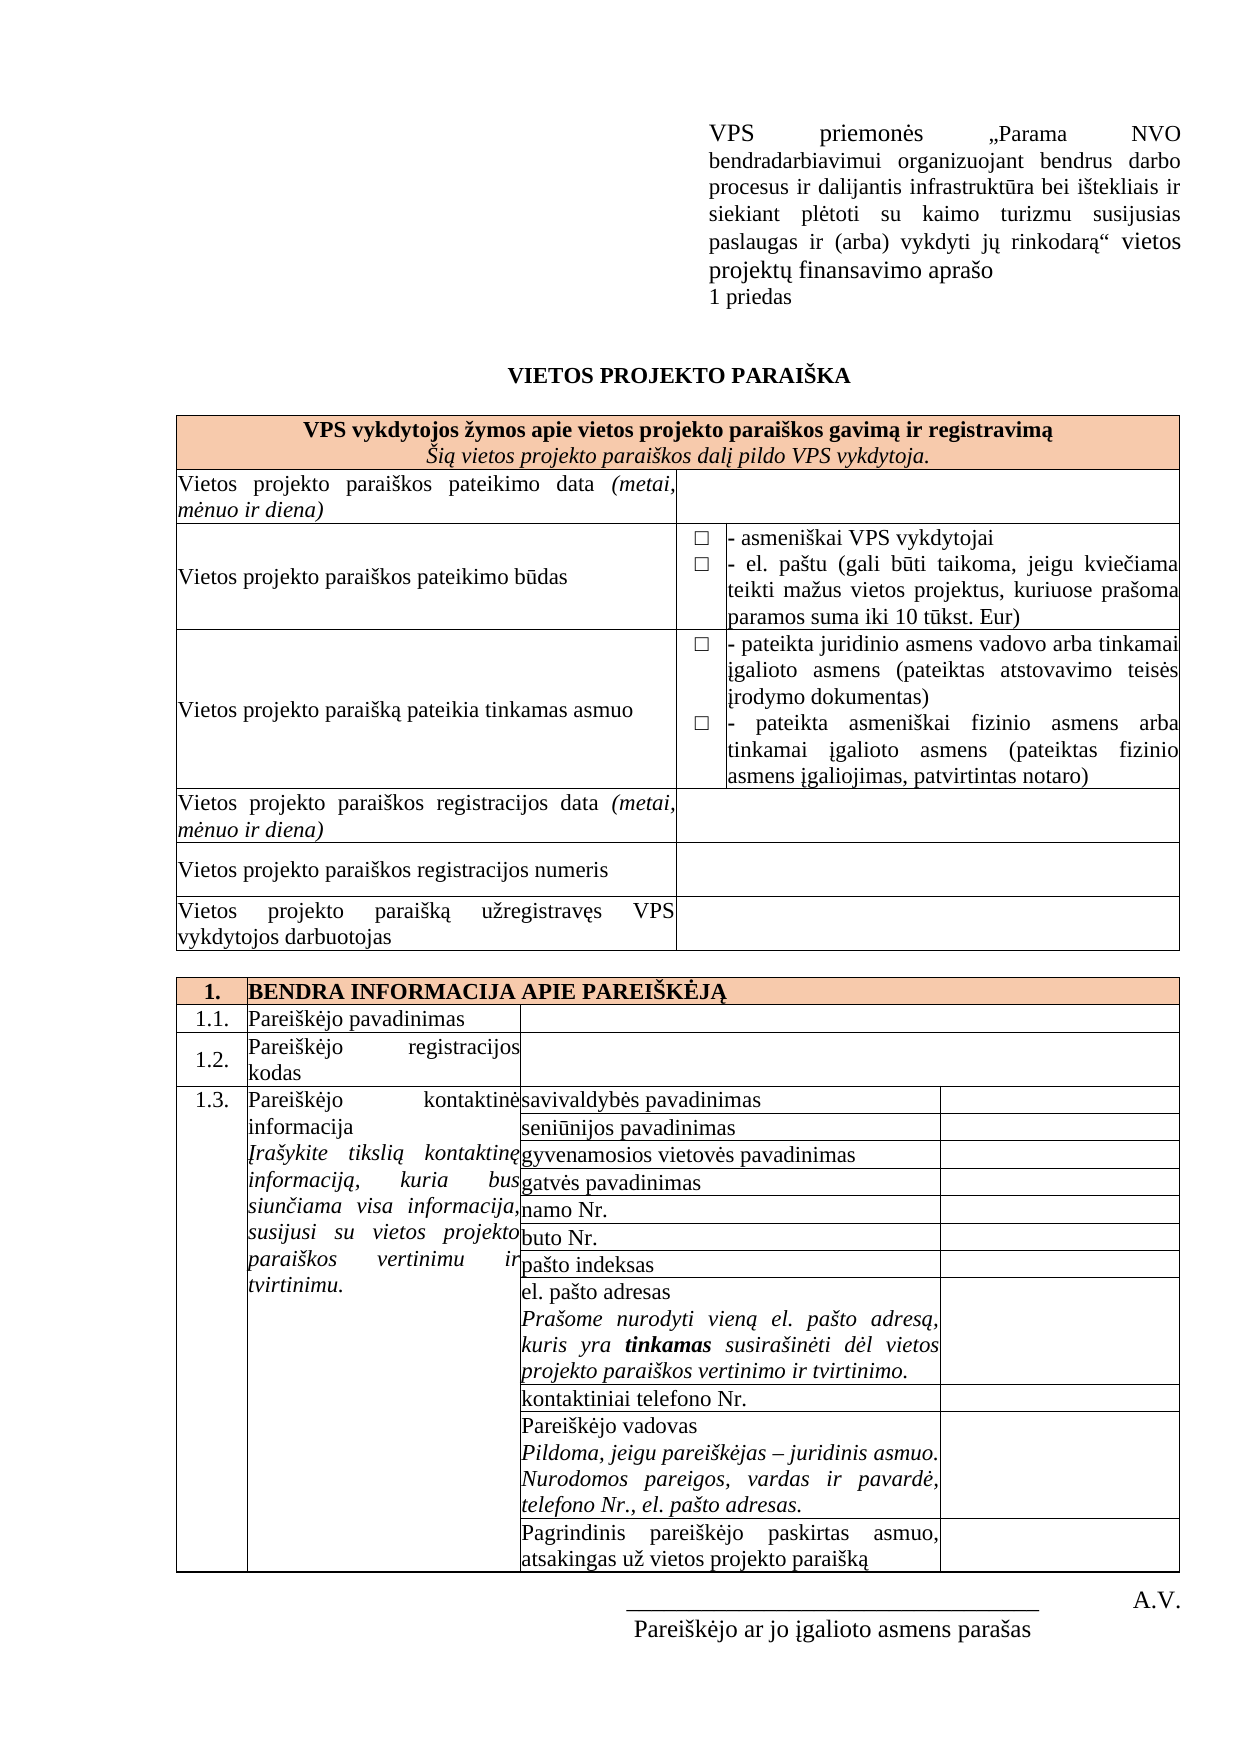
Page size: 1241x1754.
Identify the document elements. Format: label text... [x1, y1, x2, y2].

table_cell [941, 1224, 1179, 1250]
table_cell [941, 1087, 1179, 1113]
text VPS priemonės „Parama NVO bendradarbiavimui organizuojant bendrus darbo procesus ir dalijantis infrastruktūra bei ištekliais ir siekiant plėtoti su kaimo turizmu susijusias paslaugas ir (arba) vykdyti jų rinkodarą“ vietos projektų finansavimo aprašo [709, 118, 1181, 283]
table_header 1. [177, 978, 247, 1004]
table_cell [941, 1169, 1179, 1195]
table_header VPS vykdytojos žymos apie vietos projekto paraiškos gavimą ir registravimą Šią vietos projekto paraiškos dalį pildo VPS vykdytoja. [177, 416, 1179, 469]
table_cell el. pašto adresas Prašome nurodyti vieną el. pašto adresą, kuris yra tinkamas susirašinėti dėl vietos projekto paraiškos vertinimo ir tvirtinimo. [521, 1278, 940, 1384]
text 1 priedas [709, 283, 1181, 310]
table_cell [941, 1196, 1179, 1222]
table_cell [941, 1278, 1179, 1384]
table_cell □ □ [677, 524, 726, 629]
table_cell Pareiškėjo registracijos kodas [248, 1033, 520, 1086]
table_cell gatvės pavadinimas [521, 1169, 940, 1195]
table_cell - pateikta juridinio asmens vadovo arba tinkamai įgalioto asmens (pateiktas atstovavimo teisės įrodymo dokumentas) - pateikta asmeniškai fizinio asmens arba tinkamai įgalioto asmens (pateiktas fizinio asmens įgaliojimas, patvirtintas notaro) [727, 630, 1179, 788]
table_cell 1.1. [177, 1005, 247, 1032]
table_cell buto Nr. [521, 1224, 940, 1250]
table_cell [677, 843, 1179, 896]
table_cell [941, 1519, 1179, 1571]
table_cell 1.2. [177, 1033, 247, 1086]
table_cell - asmeniškai VPS vykdytojai - el. paštu (gali būti taikoma, jeigu kviečiama teikti mažus vietos projektus, kuriuose prašoma paramos suma iki 10 tūkst. Eur) [727, 524, 1179, 629]
table_cell Vietos projekto paraiškos registracijos data (metai, mėnuo ir diena) [177, 789, 676, 842]
table_cell [941, 1251, 1179, 1277]
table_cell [521, 1519, 940, 1571]
table_cell Vietos projekto paraišką užregistravęs VPS vykdytojos darbuotojas [177, 897, 676, 949]
table_cell Pareiškėjo kontaktinė informacija Įrašykite tikslią kontaktinę informaciją, kuria bus siunčiama visa informacija, susijusi su vietos projekto paraiškos vertinimu ir tvirtinimu. [248, 1087, 520, 1571]
table_cell [677, 897, 1179, 949]
table_cell Pareiškėjo pavadinimas [248, 1005, 520, 1032]
table_cell [941, 1385, 1179, 1411]
table_cell □ □ [677, 630, 726, 788]
table_cell Pareiškėjo vadovas Pildoma, jeigu pareiškėjas – juridinis asmuo. Nurodomos pareigos, vardas ir pavardė, telefono Nr., el. pašto adresas. [521, 1412, 940, 1518]
table_cell Vietos projekto paraišką pateikia tinkamas asmuo [177, 630, 676, 788]
table_cell [941, 1412, 1179, 1518]
table_cell Vietos projekto paraiškos pateikimo data (metai, mėnuo ir diena) [177, 470, 676, 523]
table_cell [521, 1005, 1179, 1032]
table_cell seniūnijos pavadinimas [521, 1114, 940, 1140]
table_cell savivaldybės pavadinimas [521, 1087, 940, 1113]
table_cell kontaktiniai telefono Nr. [521, 1385, 940, 1411]
table_cell Vietos projekto paraiškos pateikimo būdas [177, 524, 676, 629]
table_cell [941, 1141, 1179, 1168]
table_cell pašto indeksas [521, 1251, 940, 1277]
table_cell Vietos projekto paraiškos registracijos numeris [177, 843, 676, 896]
table_cell 1.3. [177, 1087, 247, 1571]
table_header BENDRA INFORMACIJA APIE PAREIŠKĖJĄ [248, 978, 1179, 1004]
table_cell [677, 470, 1179, 523]
table_cell [521, 1033, 1179, 1086]
table_cell namo Nr. [521, 1196, 940, 1222]
table_cell [941, 1114, 1179, 1140]
table_cell gyvenamosios vietovės pavadinimas [521, 1141, 940, 1168]
table_cell [677, 789, 1179, 842]
text VIETOS PROJEKTO PARAIŠKA [177, 362, 1181, 389]
